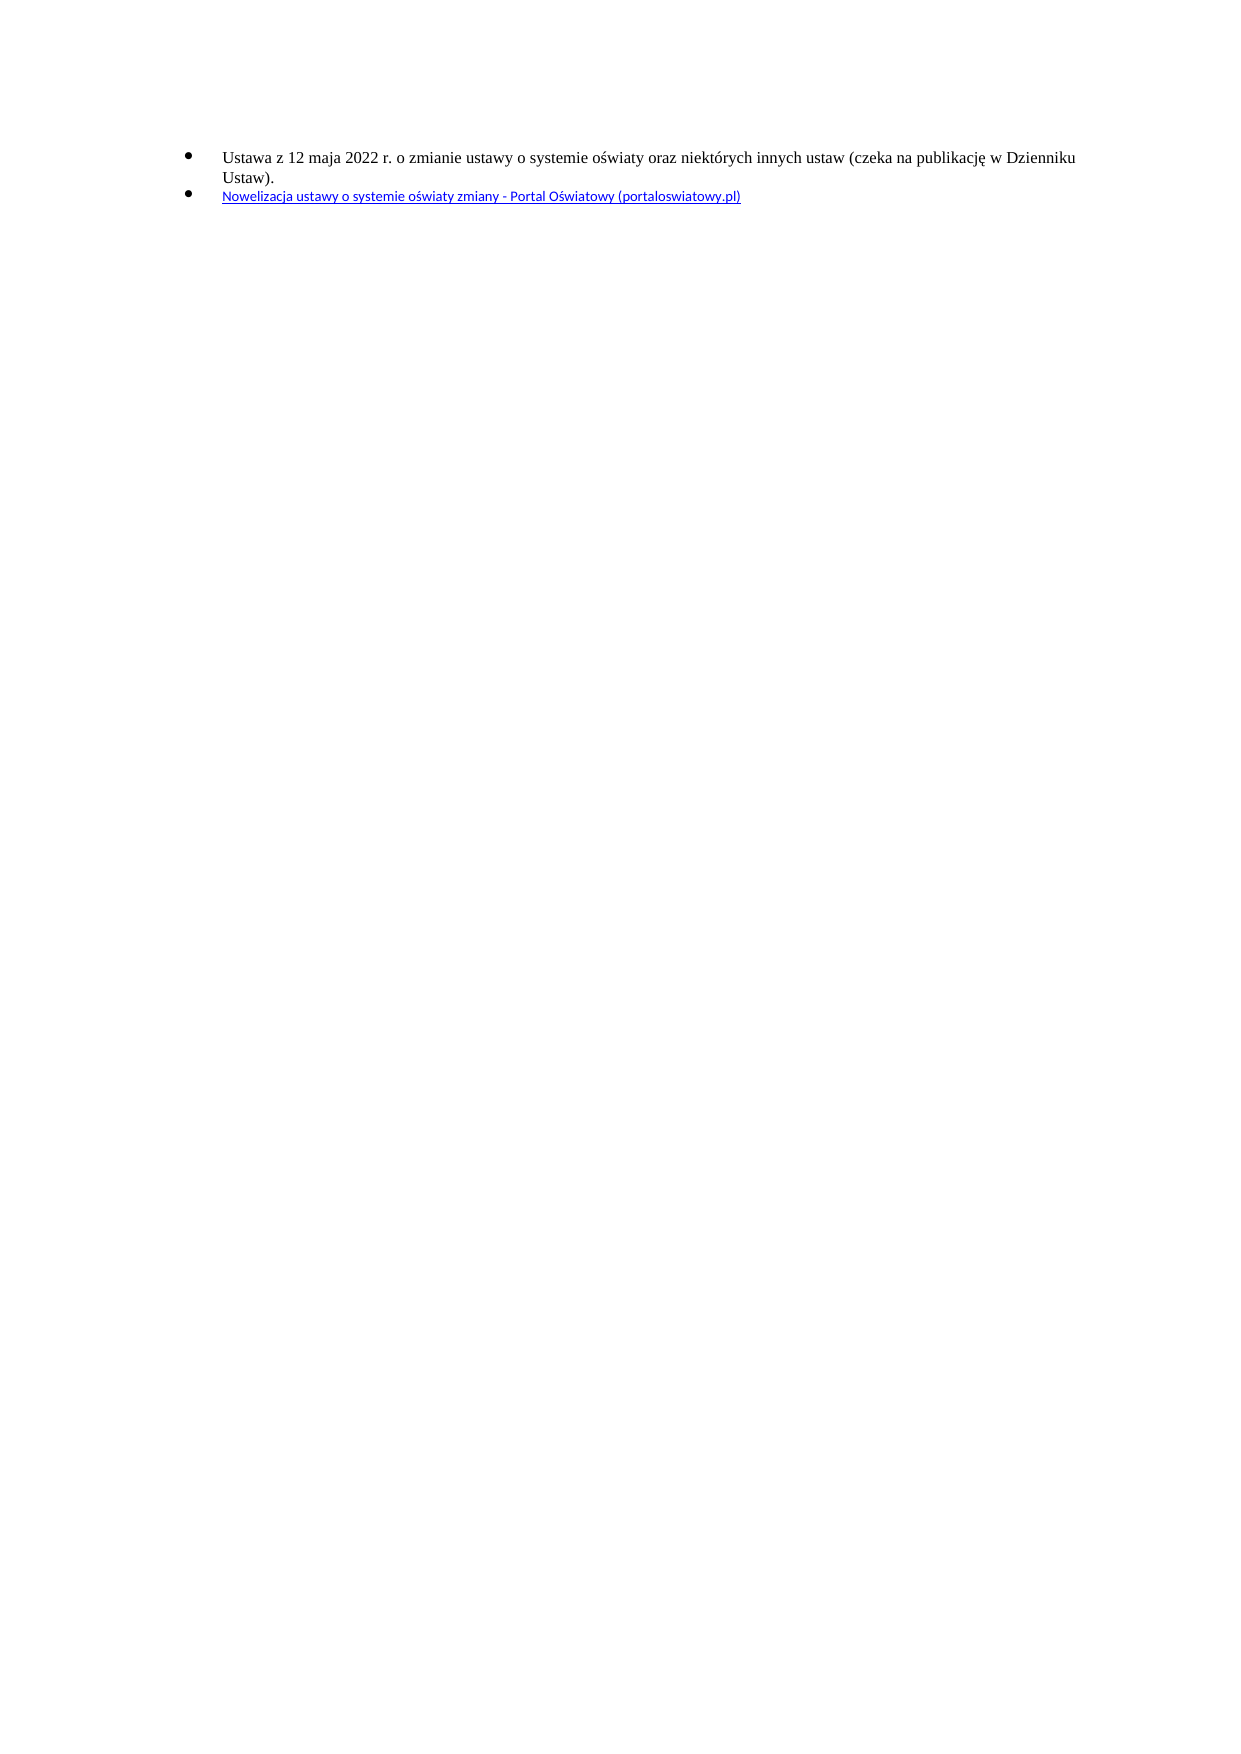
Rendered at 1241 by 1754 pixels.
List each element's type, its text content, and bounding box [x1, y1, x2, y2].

list Nowelizacja ustawy o systemie oświaty zmiany - Portal Oświatowy (portaloswiatowy.pl) [185, 187, 1093, 206]
list Ustawa z 12 maja 2022 r. o zmianie ustawy o systemie oświaty oraz niektórych innych ustaw (czeka na publikację w Dzienniku Ustaw). [185, 148, 1093, 187]
